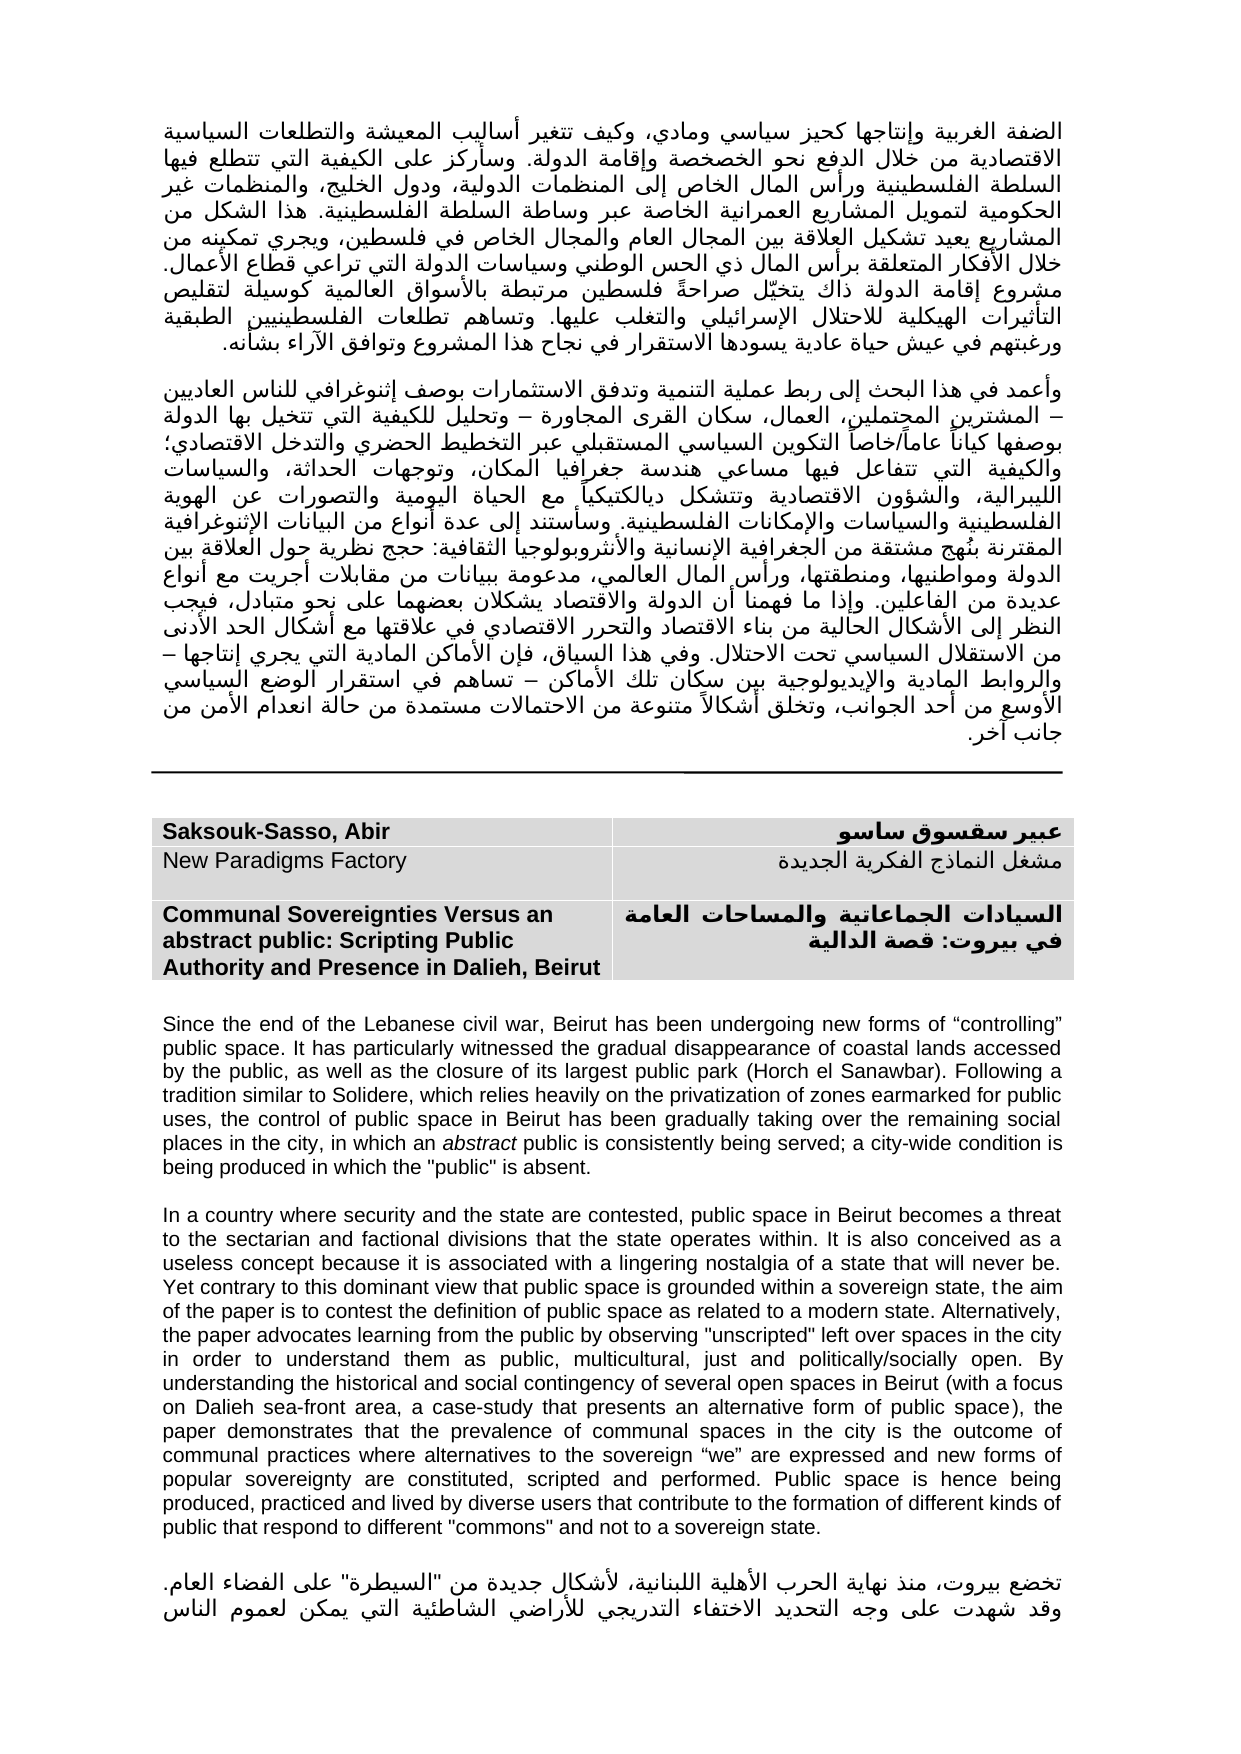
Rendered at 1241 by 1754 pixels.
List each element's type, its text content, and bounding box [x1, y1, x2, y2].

text Since the end of the Lebanese civil war, Beirut has been undergoing new forms of “controlling” public space. It has particularly witnessed the gradual disappearance of coastal lands accessed by the public, as well as the closure of its largest public park (Horch el Sanawbar). Following a tradition similar to Solidere, which relies heavily on the privatization of zones earmarked for public uses, the control of public space in Beirut has been gradually taking over the remaining social places in the city, in which an abstract public is consistently being served; a city-wide condition is being produced in which the "public" is absent. [162, 1011, 1063, 1179]
table_header عبير سقسوق ساسو [613, 818, 1074, 846]
table_cell السيادات الجماعاتية والمساحات العامة في بيروت: قصة الدالية [613, 901, 1074, 980]
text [162, 1569, 1063, 1621]
table_cell New Paradigms Factory [152, 847, 612, 900]
text وأعمد في هذا البحث إلى ربط عملية التنمية وتدفق الاستثمارات بوصف إثنوغرافي للناس العاديين – المشترين المحتملين، العمال، سكان القرى المجاورة – وتحليل للكيفية التي تتخيل بها الدولة بوصفها كياناً عاماً/خاصاً التكوين السياسي المستقبلي عبر التخطيط الحضري والتدخل الاقتصادي؛ والكيفية التي تتفاعل فيها مساعي هندسة جغرافيا المكان، وتوجهات الحداثة، والسياسات الليبرالية، والشؤون الاقتصادية وتتشكل ديالكتيكياً مع الحياة اليومية والتصورات عن الهوية الفلسطينية والسياسات والإمكانات الفلسطينية. وسأستند إلى عدة أنواع من البيانات الإثنوغرافية المقترنة بنُهج مشتقة من الجغرافية الإنسانية والأنثروبولوجيا الثقافية: حجج نظرية حول العلاقة بين الدولة ومواطنيها، ومنطقتها، ورأس المال العالمي، مدعومة ببيانات من مقابلات أجريت مع أنواع عديدة من الفاعلين. وإذا ما فهمنا أن الدولة والاقتصاد يشكلان بعضهما على نحو متبادل، فيجب النظر إلى الأشكال الحالية من بناء الاقتصاد والتحرر الاقتصادي في علاقتها مع أشكال الحد الأدنى من الاستقلال السياسي تحت الاحتلال. وفي هذا السياق، فإن الأماكن المادية التي يجري إنتاجها – والروابط المادية والإيديولوجية بين سكان تلك الأماكن – تساهم في استقرار الوضع السياسي الأوسع من أحد الجوانب، وتخلق أشكالاً متنوعة من الاحتمالات مستمدة من حالة انعدام الأمن من جانب آخر. [162, 376, 1063, 745]
table_cell مشغل النماذج الفكرية الجديدة [613, 847, 1074, 900]
text In a country where security and the state are contested, public space in Beirut becomes a threat to the sectarian and factional divisions that the state operates within. It is also conceived as a useless concept because it is associated with a lingering nostalgia of a state that will never be. Yet contrary to this dominant view that public space is grounded within a sovereign state, the aim of the paper is to contest the definition of public space as related to a modern state. Alternatively, the paper advocates learning from the public by observing "unscripted" left over spaces in the city in order to understand them as public, multicultural, just and politically/socially open. By understanding the historical and social contingency of several open spaces in Beirut (with a focus on Dalieh sea-front area, a case-study that presents an alternative form of public space), the paper demonstrates that the prevalence of communal spaces in the city is the outcome of communal practices where alternatives to the sovereign “we” are expressed and new forms of popular sovereignty are constituted, scripted and performed. Public space is hence being produced, practiced and lived by diverse users that contribute to the formation of different kinds of public that respond to different "commons" and not to a sovereign state. [162, 1203, 1063, 1538]
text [162, 118, 1063, 355]
table_cell Communal Sovereignties Versus an abstract public: Scripting Public Authority and Presence in Dalieh, Beirut [152, 901, 612, 980]
table_header Saksouk-Sasso, Abir [152, 818, 612, 846]
